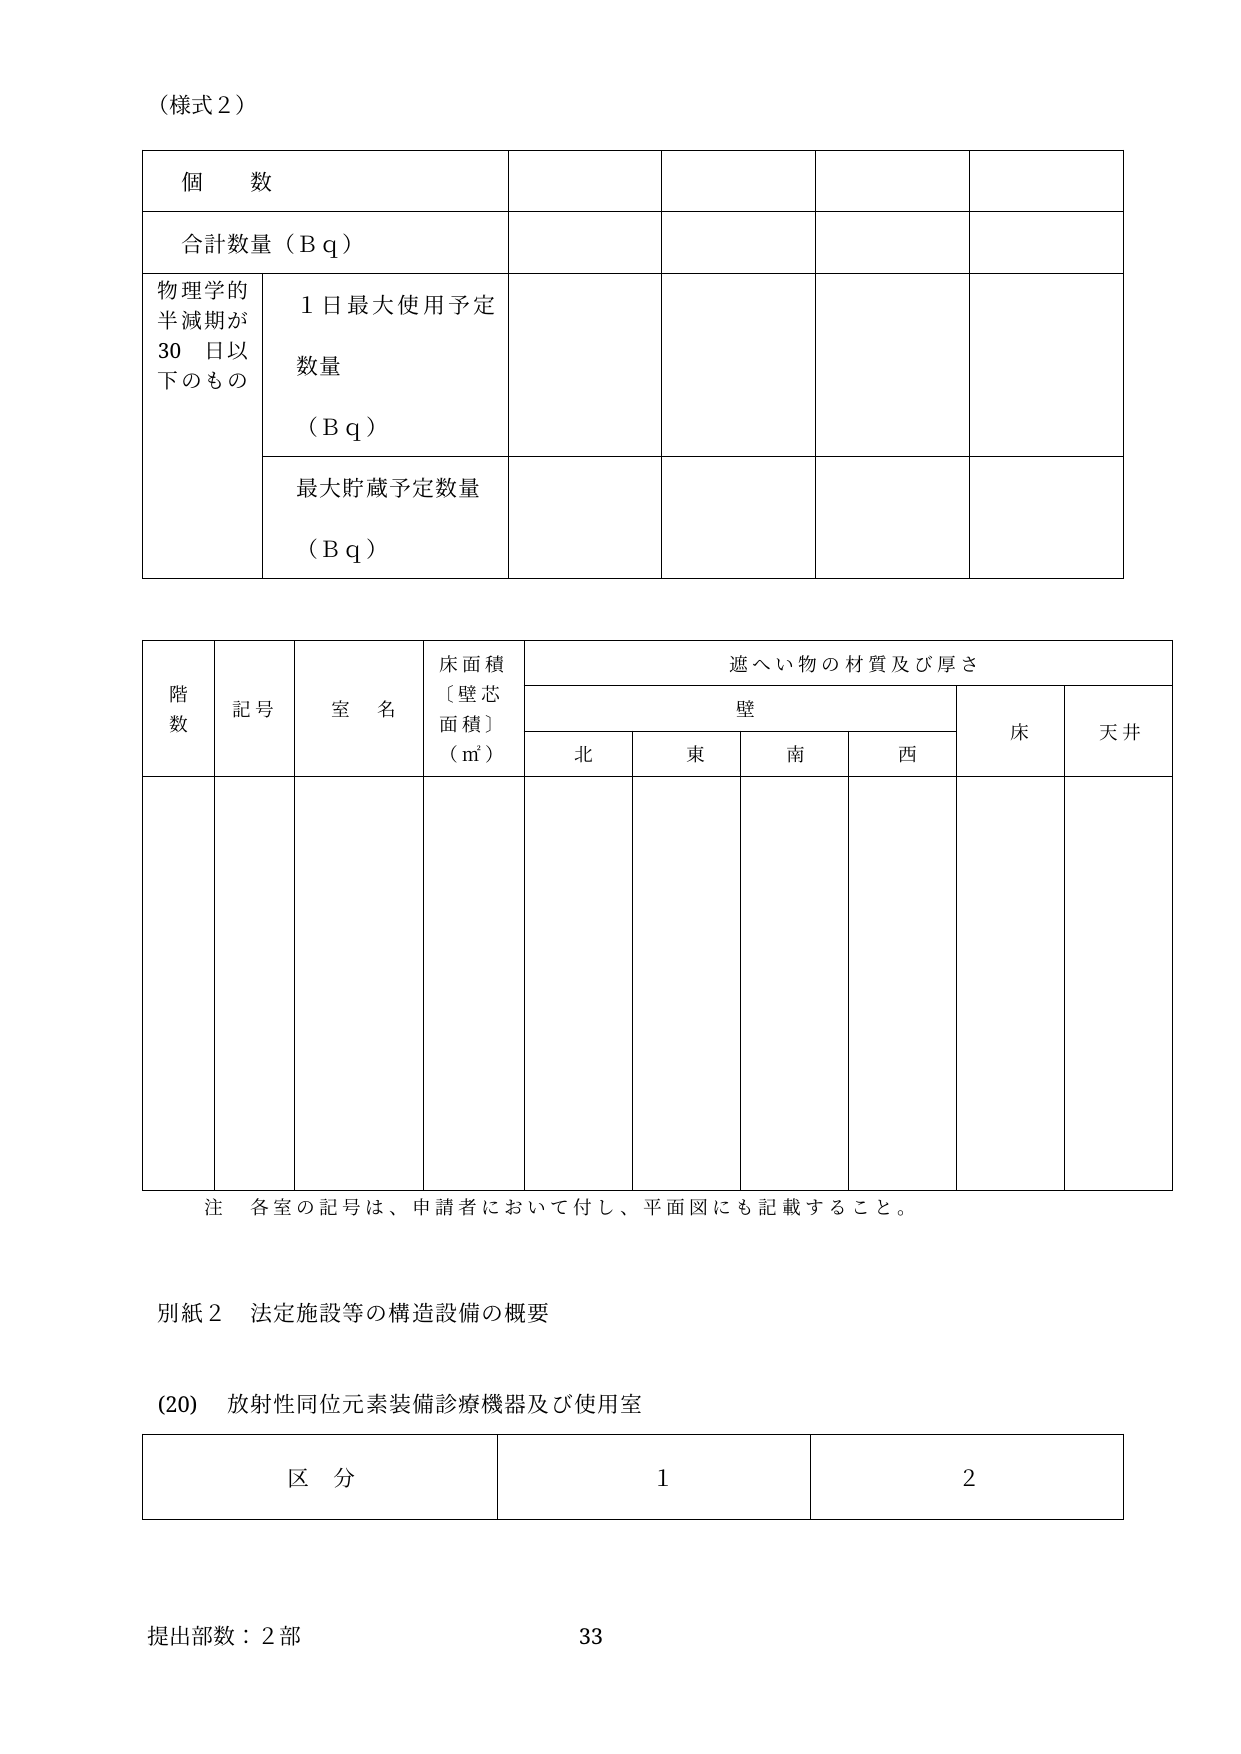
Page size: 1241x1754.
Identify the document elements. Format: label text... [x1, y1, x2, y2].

table_cell [1065, 777, 1172, 1190]
text 別紙２ 法定施設等の構造設備の概要 [158, 1282, 1083, 1343]
table_cell [957, 777, 1064, 1190]
text 注 各室の記号は、申請者において付し、平面図にも記載すること。 [198, 1191, 1083, 1221]
table_cell [509, 274, 661, 456]
table_cell [509, 212, 661, 273]
table_cell [295, 777, 423, 1190]
table_cell 天井 [1065, 686, 1172, 776]
table_cell [816, 457, 969, 578]
table_cell [816, 151, 969, 211]
table_cell [816, 274, 969, 456]
table_cell [509, 457, 661, 578]
table_cell １日最大使用予定数量 （Ｂｑ） [263, 274, 508, 456]
table_cell [662, 151, 815, 211]
table_cell [816, 212, 969, 273]
table_cell [970, 212, 1123, 273]
table_cell [970, 274, 1123, 456]
table_cell 合計数量（Ｂｑ） [143, 212, 508, 273]
table_header 遮へい物の材質及び厚さ [525, 641, 1172, 685]
table_header 階数 [143, 641, 214, 776]
table_cell [970, 151, 1123, 211]
table_header １ [498, 1435, 810, 1519]
text (20) 放射性同位元素装備診療機器及び使用室 [158, 1373, 1083, 1433]
table_cell 個 数 [143, 151, 508, 211]
table_cell [525, 777, 632, 1190]
table_cell [215, 777, 294, 1190]
table_header ２ [811, 1435, 1123, 1519]
table_cell 壁 [525, 686, 956, 731]
table_cell [970, 457, 1123, 578]
table_cell [509, 151, 661, 211]
table_header 区 分 [143, 1435, 497, 1519]
table_cell [741, 777, 848, 1190]
table_cell [424, 777, 524, 1190]
table_cell 北 [525, 732, 632, 776]
table_cell [662, 212, 815, 273]
table_header 室 名 [295, 641, 423, 776]
table_cell [633, 777, 740, 1190]
table_cell 床 [957, 686, 1064, 776]
table_cell 東 [633, 732, 740, 776]
table_header 床面積 〔壁芯 面積〕 （㎡） [424, 641, 524, 776]
table_cell [849, 777, 956, 1190]
table_cell [662, 274, 815, 456]
table_cell 西 [849, 732, 956, 776]
table_cell 物理学的 半減期が30日以下のもの [143, 274, 262, 578]
table_cell 南 [741, 732, 848, 776]
table_cell [662, 457, 815, 578]
table_header 記号 [215, 641, 294, 776]
table_cell 最大貯蔵予定数量 （Ｂｑ） [263, 457, 508, 578]
table_cell [143, 777, 214, 1190]
